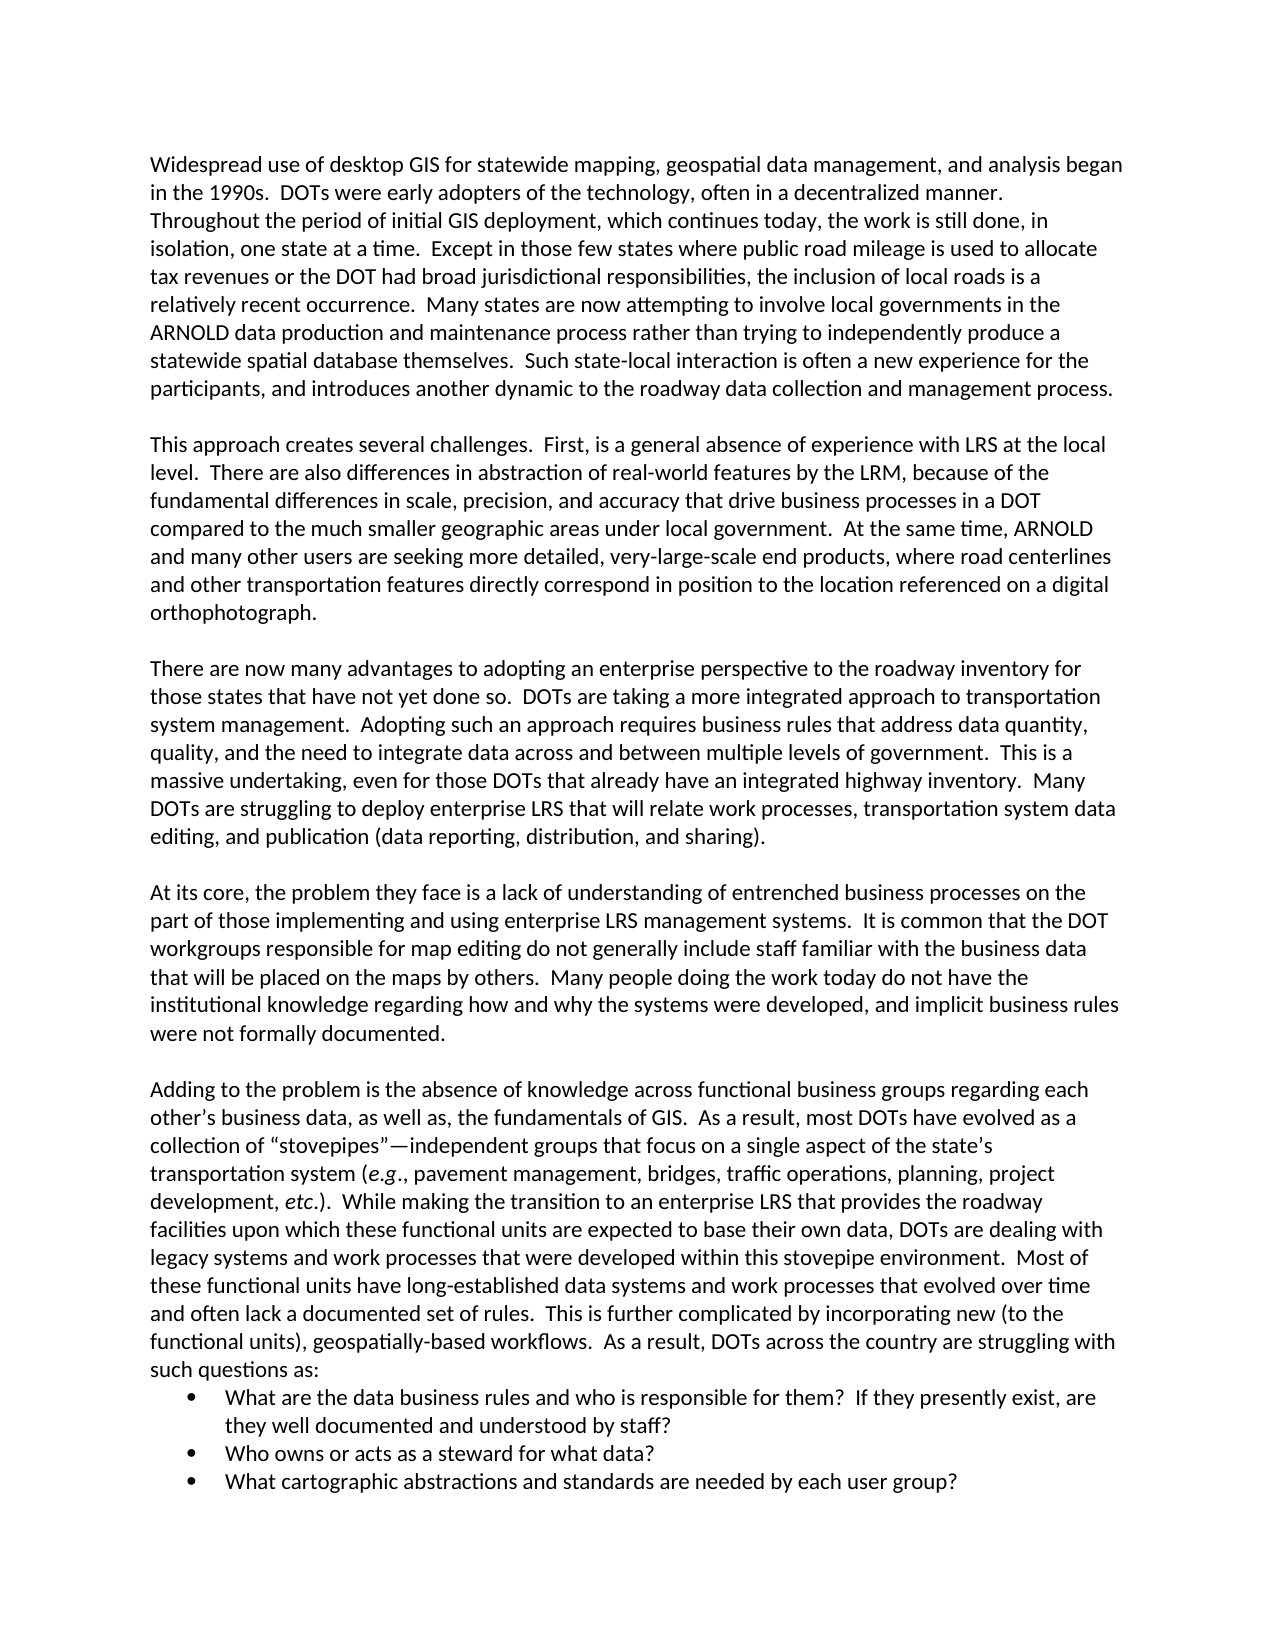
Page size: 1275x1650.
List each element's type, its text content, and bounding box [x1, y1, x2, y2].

text This approach creates several challenges. First, is a general absence of experience with LRS at the local level. There are also differences in abstraction of real-world features by the LRM, because of the fundamental differences in scale, precision, and accuracy that drive business processes in a DOT compared to the much smaller geographic areas under local government. At the same time, ARNOLD and many other users are seeking more detailed, very-large-scale end products, where road centerlines and other transportation features directly correspond in position to the location referenced on a digital orthophotograph. [150, 430, 1125, 626]
text There are now many advantages to adopting an enterprise perspective to the roadway inventory for those states that have not yet done so. DOTs are taking a more integrated approach to transportation system management. Adopting such an approach requires business rules that address data quantity, quality, and the need to integrate data across and between multiple levels of government. This is a massive undertaking, even for those DOTs that already have an integrated highway inventory. Many DOTs are struggling to deploy enterprise LRS that will relate work processes, transportation system data editing, and publication (data reporting, distribution, and sharing). [150, 654, 1125, 851]
list Who owns or acts as a steward for what data? [187, 1439, 1125, 1467]
list What are the data business rules and who is responsible for them? If they presently exist, are they well documented and understood by staff? [187, 1383, 1125, 1439]
text Widespread use of desktop GIS for statewide mapping, geospatial data management, and analysis began in the 1990s. DOTs were early adopters of the technology, often in a decentralized manner. Throughout the period of initial GIS deployment, which continues today, the work is still done, in isolation, one state at a time. Except in those few states where public road mileage is used to allocate tax revenues or the DOT had broad jurisdictional responsibilities, the inclusion of local roads is a relatively recent occurrence. Many states are now attempting to involve local governments in the ARNOLD data production and maintenance process rather than trying to independently produce a statewide spatial database themselves. Such state-local interaction is often a new experience for the participants, and introduces another dynamic to the roadway data collection and management process. [150, 150, 1125, 402]
text Adding to the problem is the absence of knowledge across functional business groups regarding each other’s business data, as well as, the fundamentals of GIS. As a result, most DOTs have evolved as a collection of “stovepipes”—independent groups that focus on a single aspect of the state’s transportation system (e.g., pavement management, bridges, traffic operations, planning, project development, etc.). While making the transition to an enterprise LRS that provides the roadway facilities upon which these functional units are expected to base their own data, DOTs are dealing with legacy systems and work processes that were developed within this stovepipe environment. Most of these functional units have long-established data systems and work processes that evolved over time and often lack a documented set of rules. This is further complicated by incorporating new (to the functional units), geospatially-based workflows. As a result, DOTs across the country are struggling with such questions as: [150, 1075, 1125, 1383]
list What cartographic abstractions and standards are needed by each user group? [187, 1467, 1125, 1495]
text At its core, the problem they face is a lack of understanding of entrenched business processes on the part of those implementing and using enterprise LRS management systems. It is common that the DOT workgroups responsible for map editing do not generally include staff familiar with the business data that will be placed on the maps by others. Many people doing the work today do not have the institutional knowledge regarding how and why the systems were developed, and implicit business rules were not formally documented. [150, 878, 1125, 1047]
